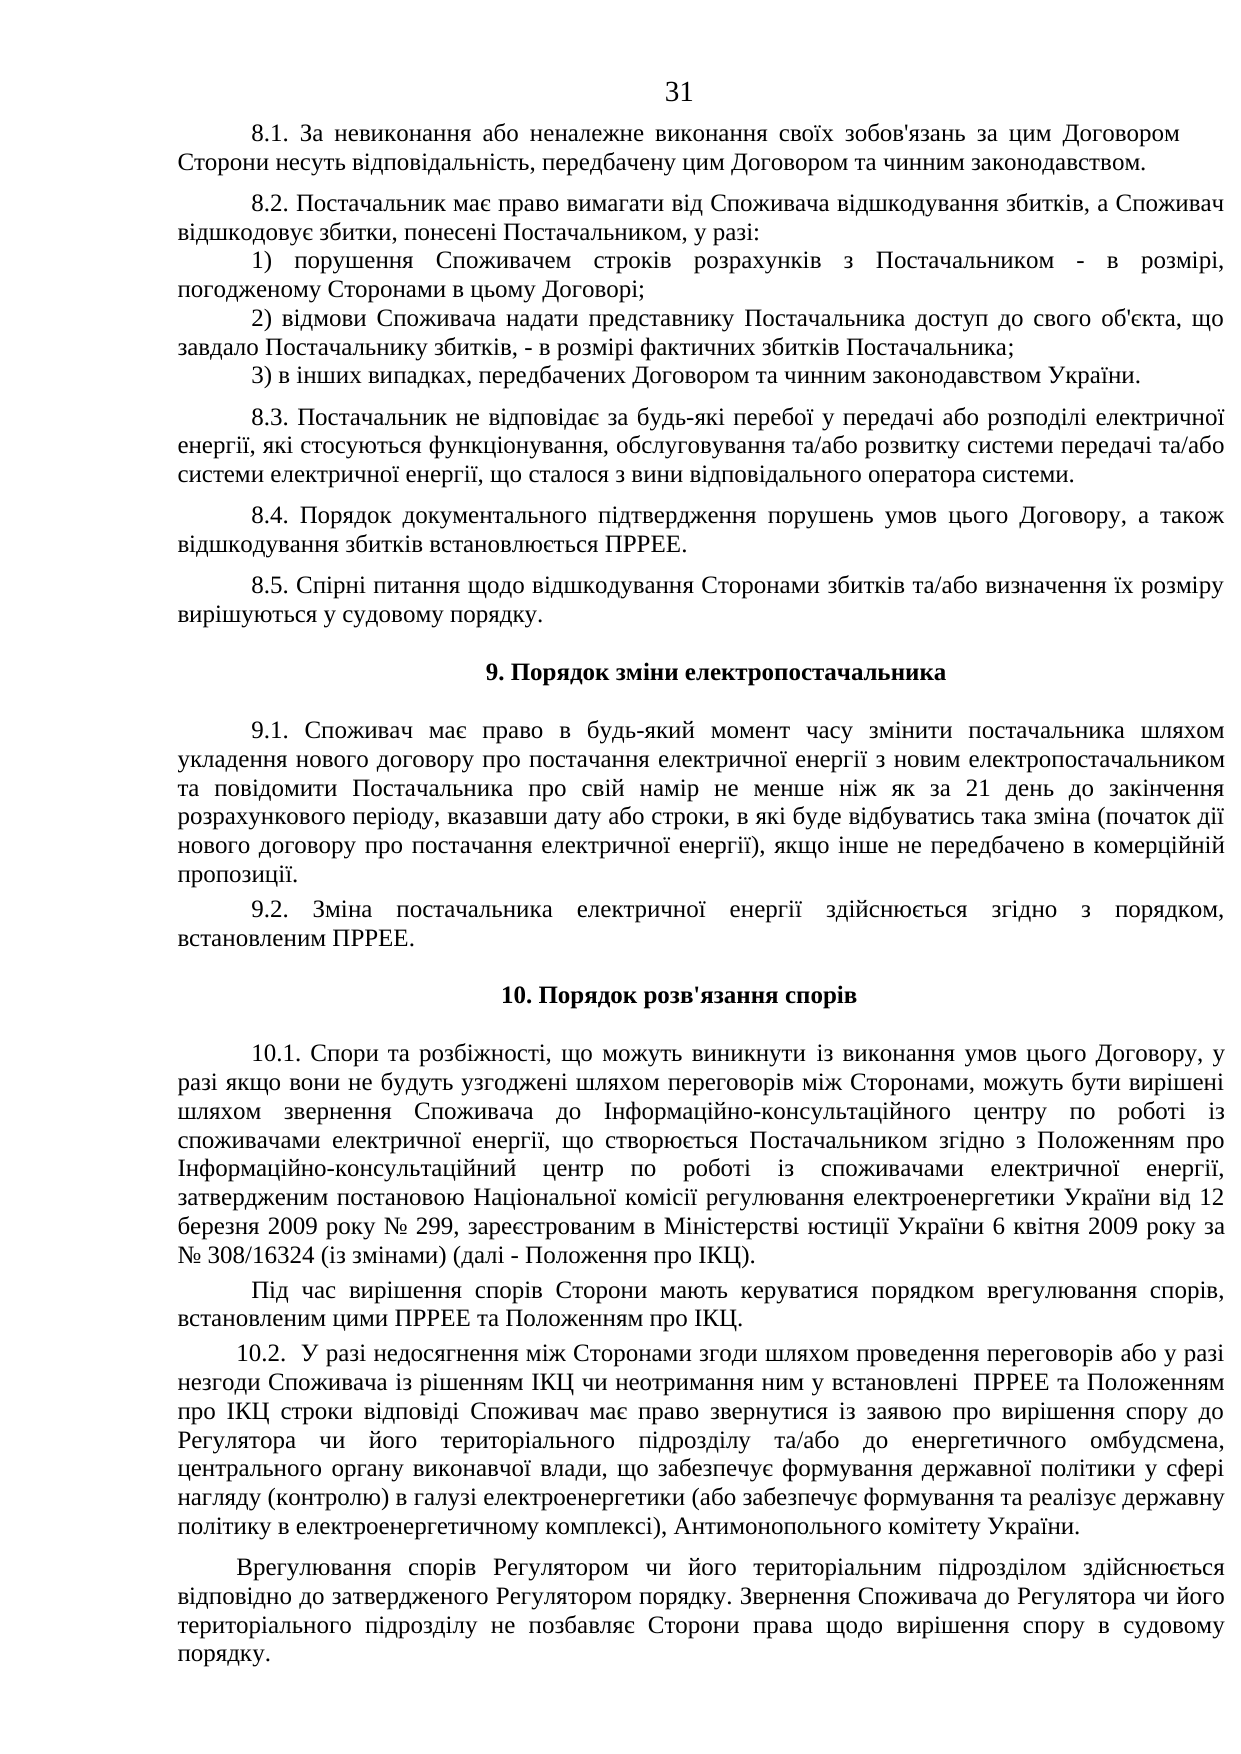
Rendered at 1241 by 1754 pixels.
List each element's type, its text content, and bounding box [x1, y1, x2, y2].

text 9.2. Зміна постачальника електричної енергії здійснюється згідно з порядком, встановленим ПРРЕЕ. [177, 894, 1226, 951]
text 3) в інших випадках, передбачених Договором та чинним законодавством України. [177, 361, 1225, 389]
text Врегулювання спорів Регулятором чи його територіальним підрозділом здійснюється відповідно до затвердженого Регулятором порядку. Звернення Споживача до Регулятора чи його територіального підрозділу не позбавляє Сторони права щодо вирішення спору в судовому порядку. [177, 1552, 1226, 1667]
text 1) порушення Споживачем строків розрахунків з Постачальником - в розмірі, погодженому Сторонами в цьому Договорі; [177, 246, 1225, 303]
text 8.5. Спірні питання щодо відшкодування Сторонами збитків та/або визначення їх розміру вирішуються у судовому порядку. [177, 571, 1225, 628]
text 8.1. За невиконання або неналежне виконання своїх зобов'язань за цим Договором Сторони несуть відповідальність, передбачену цим Договором та чинним законодавством. [177, 118, 1181, 176]
text 8.2. Постачальник має право вимагати від Споживача відшкодування збитків, а Споживач відшкодовує збитки, понесені Постачальником, у разі: [177, 188, 1225, 246]
text 10.1. Спори та розбіжності, що можуть виникнути із виконання умов цього Договору, у разі якщо вони не будуть узгоджені шляхом переговорів між Сторонами, можуть бути вирішені шляхом звернення Споживача до Інформаційно-консультаційного центру по роботі із споживачами електричної енергії, що створюється Постачальником згідно з Положенням про Інформаційно-консультаційний центр по роботі із споживачами електричної енергії, затвердженим постановою Національної комісії регулювання електроенергетики України від 12 березня 2009 року № 299, зареєстрованим в Міністерстві юстиції України 6 квітня 2009 року за № 308/16324 (із змінами) (далі - Положення про ІКЦ). [177, 1038, 1226, 1268]
text 10. Порядок розв'язання спорів [177, 981, 1181, 1009]
text 9. Порядок зміни електропостачальника [177, 657, 1181, 686]
text 2) відмови Споживача надати представнику Постачальника доступ до свого об'єкта, що завдало Постачальнику збитків, - в розмірі фактичних збитків Постачальника; [177, 303, 1225, 361]
text Під час вирішення спорів Сторони мають керуватися порядком врегулювання спорів, встановленим цими ПРРЕЕ та Положенням про ІКЦ. [177, 1275, 1226, 1332]
text 9.1. Споживач має право в будь-який момент часу змінити постачальника шляхом укладення нового договору про постачання електричної енергії з новим електропостачальником та повідомити Постачальника про свій намір не менше ніж як за 21 день до закінчення розрахункового періоду, вказавши дату або строки, в які буде відбуватись така зміна (початок дії нового договору про постачання електричної енергії), якщо інше не передбачено в комерційній пропозиції. [177, 715, 1226, 888]
text 10.2. У разі недосягнення між Сторонами згоди шляхом проведення переговорів або у разі незгоди Споживача із рішенням ІКЦ чи неотримання ним у встановлені ПРРЕЕ та Положенням про ІКЦ строки відповіді Споживач має право звернутися із заявою про вирішення спору до Регулятора чи його територіального підрозділу та/або до енергетичного омбудсмена, центрального органу виконавчої влади, що забезпечує формування державної політики у сфері нагляду (контролю) в галузі електроенергетики (або забезпечує формування та реалізує державну політику в електроенергетичному комплексі), Антимонопольного комітету України. [177, 1338, 1226, 1540]
text 8.4. Порядок документального підтвердження порушень умов цього Договору, а також відшкодування збитків встановлюється ПРРЕЕ. [177, 501, 1225, 558]
text 8.3. Постачальник не відповідає за будь-які перебої у передачі або розподілі електричної енергії, які стосуються функціонування, обслуговування та/або розвитку системи передачі та/або системи електричної енергії, що сталося з вини відповідального оператора системи. [177, 402, 1225, 488]
